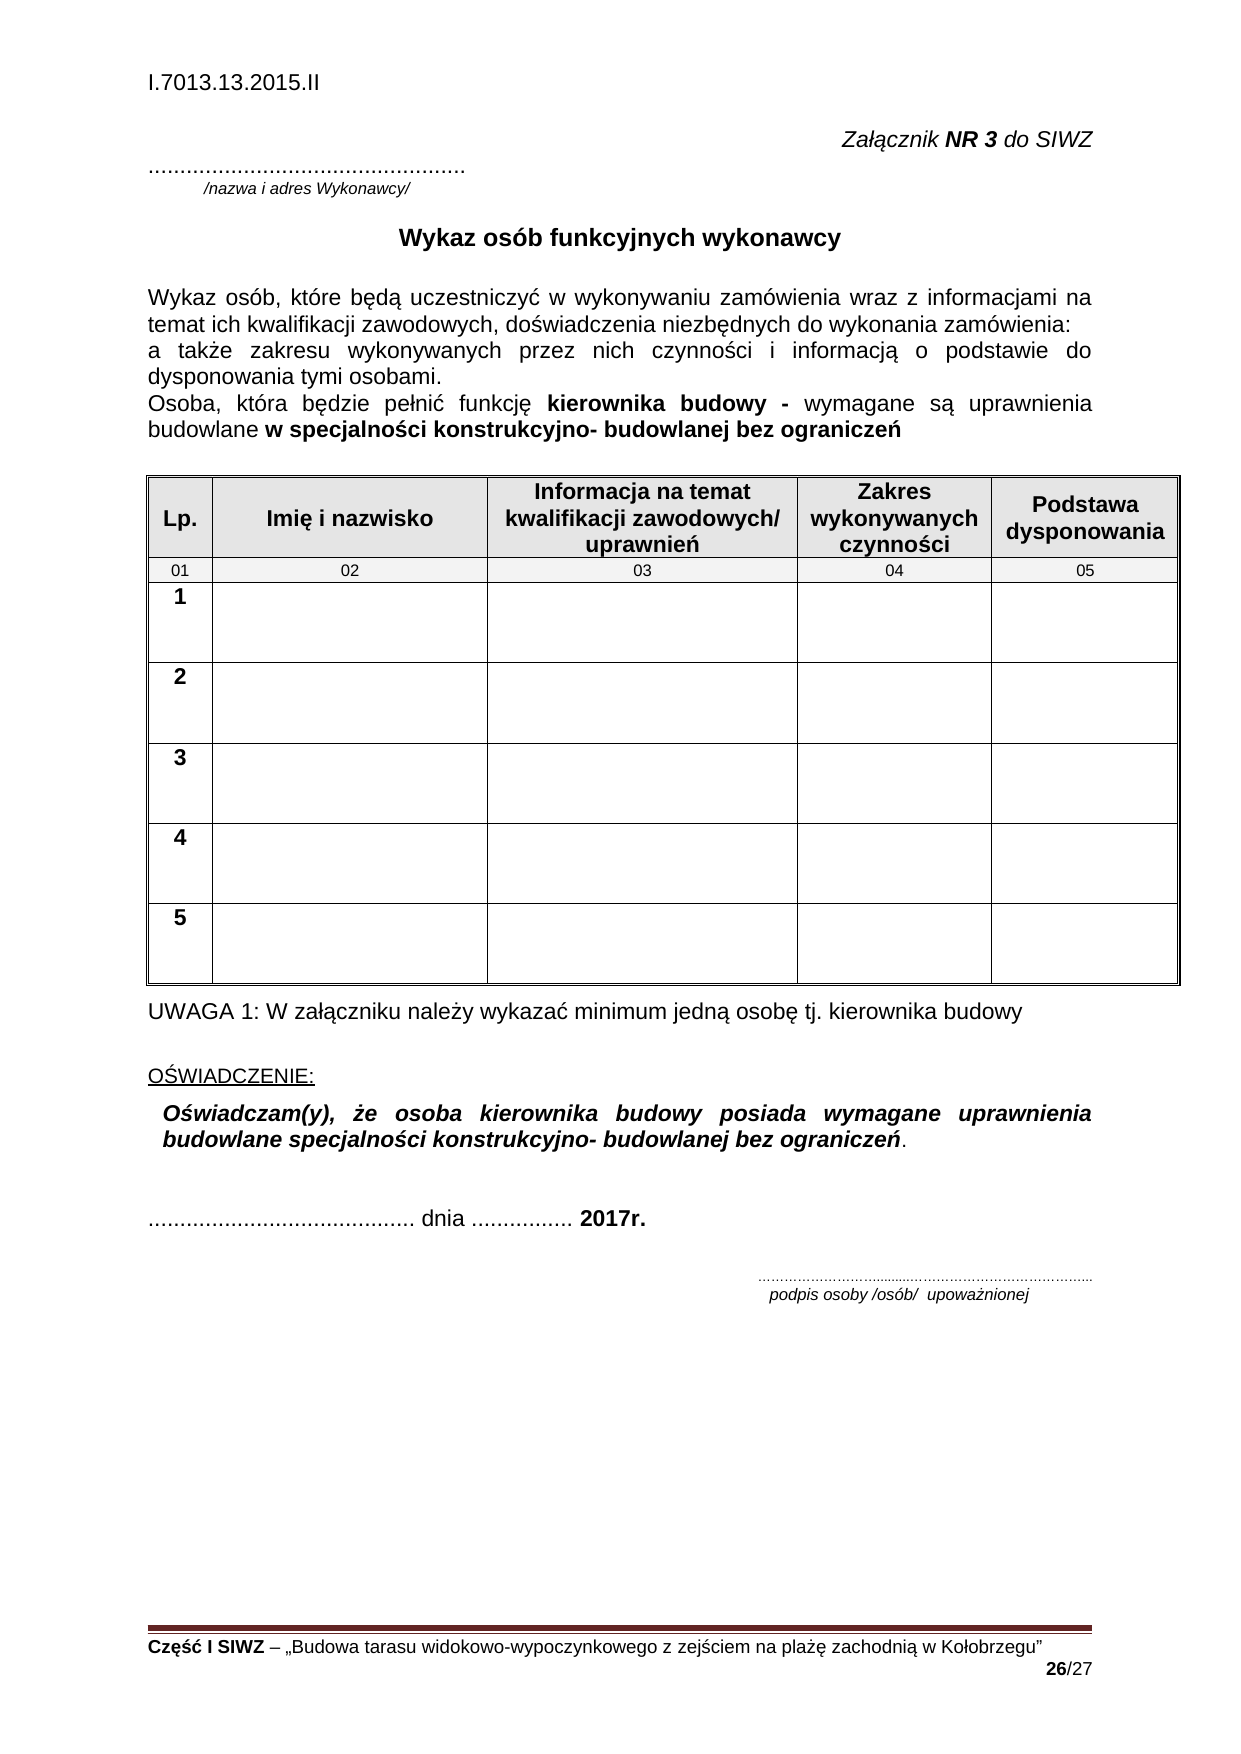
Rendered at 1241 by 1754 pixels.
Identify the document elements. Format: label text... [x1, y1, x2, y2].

table_cell 1 [149, 583, 212, 662]
table_cell 03 [488, 558, 797, 582]
table_cell [992, 744, 1177, 822]
table_cell [798, 583, 991, 662]
table_cell [798, 904, 991, 983]
table_cell [213, 904, 487, 983]
table_cell [992, 904, 1177, 983]
table_header Informacja na temat kwalifikacji zawodowych/ uprawnień [488, 478, 797, 557]
table_cell [798, 744, 991, 822]
text .................................................. [148, 152, 1092, 179]
table_header Imię i nazwisko [213, 478, 487, 557]
table_header Podstawa dysponowania [992, 478, 1177, 557]
table_cell [798, 824, 991, 903]
table_cell 01 [149, 558, 212, 582]
table_cell [213, 663, 487, 742]
table_cell 2 [149, 663, 212, 742]
text UWAGA 1: W załączniku należy wykazać minimum jedną osobę tj. kierownika budowy [148, 998, 1092, 1025]
table_cell 5 [149, 904, 212, 983]
text /nazwa i adres Wykonawcy/ [204, 179, 1092, 198]
text Oświadczam(y), że osoba kierownika budowy posiada wymagane uprawnienia budowlane specjalności konstrukcyjno- budowlanej bez ograniczeń. [162, 1100, 1092, 1153]
table_cell [488, 904, 797, 983]
table_cell 04 [798, 558, 991, 582]
table_cell 02 [213, 558, 487, 582]
table_header Zakres wykonywanych czynności [798, 478, 991, 557]
table_cell 4 [149, 824, 212, 903]
subtitle Wykaz osób funkcyjnych wykonawcy [148, 223, 1092, 252]
text ……………………….........…………………………………... [148, 1258, 1092, 1284]
table_cell [992, 663, 1177, 742]
table_header Lp. [149, 478, 212, 557]
text podpis osoby /osób/ upoważnionej [148, 1284, 1029, 1304]
text .......................................... dnia ................ 2017r. [148, 1205, 1092, 1232]
table_cell [488, 744, 797, 822]
table_cell [488, 824, 797, 903]
table_cell [992, 583, 1177, 662]
table_cell [213, 824, 487, 903]
table_cell 3 [149, 744, 212, 822]
table_cell [992, 824, 1177, 903]
table_cell [213, 583, 487, 662]
text Załącznik NR 3 do SIWZ [148, 126, 1092, 152]
table_cell [213, 744, 487, 822]
text Osoba, która będzie pełnić funkcję kierownika budowy - wymagane są uprawnienia budowlane w specjalności konstrukcyjno- budowlanej bez ograniczeń [148, 390, 1092, 442]
table_cell 05 [992, 558, 1177, 582]
table_cell [798, 663, 991, 742]
table_cell [488, 663, 797, 742]
text Wykaz osób, które będą uczestniczyć w wykonywaniu zamówienia wraz z informacjami na temat ich kwalifikacji zawodowych, doświadczenia niezbędnych do wykonania zamówienia: [148, 284, 1092, 337]
text OŚWIADCZENIE: [148, 1063, 1092, 1087]
table_cell [488, 583, 797, 662]
text a także zakresu wykonywanych przez nich czynności i informacją o podstawie do dysponowania tymi osobami. [148, 337, 1092, 390]
